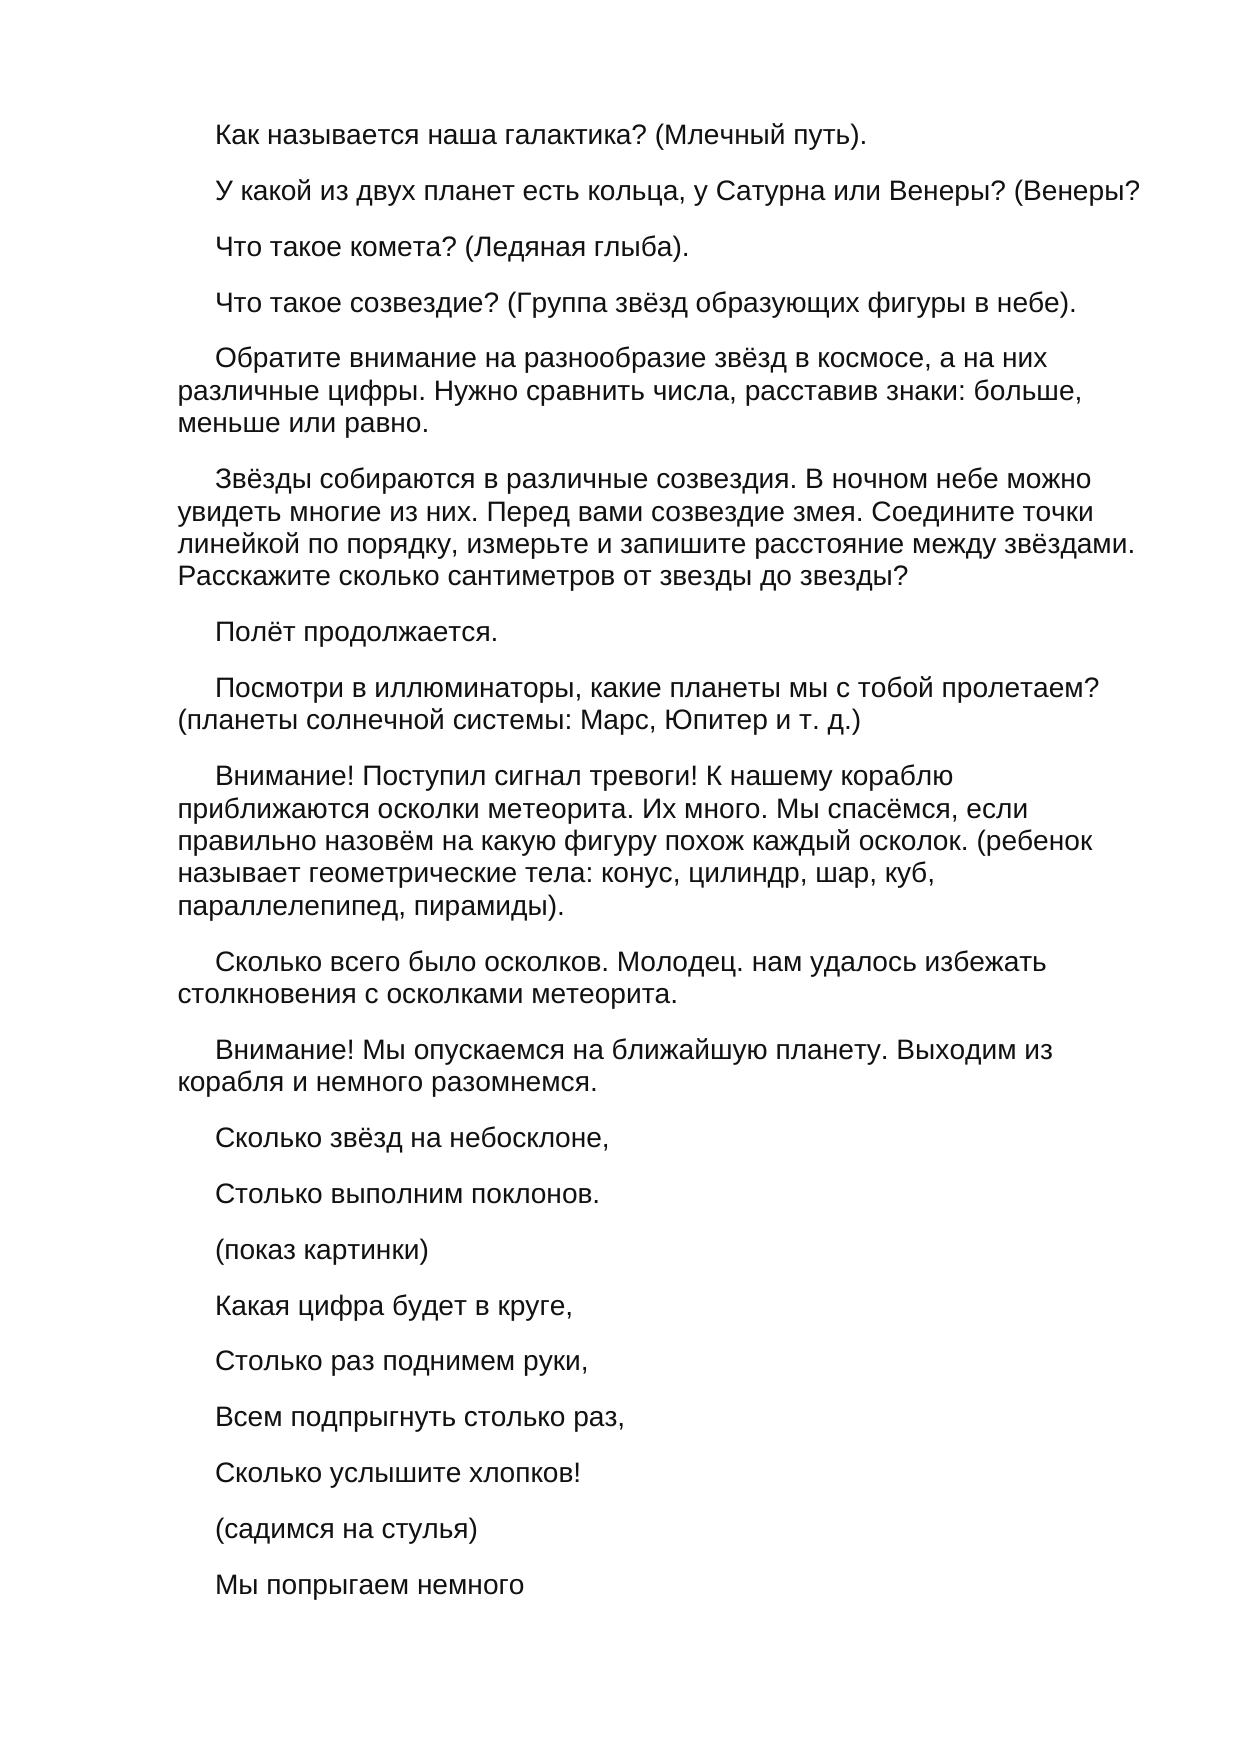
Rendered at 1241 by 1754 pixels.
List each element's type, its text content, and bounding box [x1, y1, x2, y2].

text Какая цифра будет в круге, [177, 1288, 1152, 1321]
text Внимание! Поступил сигнал тревоги! К нашему кораблю приближаются осколки метеорита. Их много. Мы спасёмся, если правильно назовём на какую фигуру похож каждый осколок. (ребенок называет геометрические тела: конус, цилиндр, шар, куб, параллелепипед, пирамиды). [177, 759, 1152, 921]
text Внимание! Мы опускаемся на ближайшую планету. Выходим из корабля и немного разомнемся. [177, 1033, 1152, 1098]
text Посмотри в иллюминаторы, какие планеты мы с тобой пролетаем? (планеты солнечной системы: Марс, Юпитер и т. д.) [177, 671, 1152, 736]
text Столько раз поднимем руки, [177, 1344, 1152, 1377]
text Сколько услышите хлопков! [177, 1456, 1152, 1488]
text Сколько звёзд на небосклоне, [177, 1121, 1152, 1153]
text Сколько всего было осколков. Молодец. нам удалось избежать столкновения с осколками метеорита. [177, 944, 1152, 1009]
text Столько выполним поклонов. [177, 1177, 1152, 1209]
text (показ картинки) [177, 1233, 1152, 1265]
text Что такое созвездие? (Группа звёзд образующих фигуры в небе). [177, 286, 1152, 318]
text Обратите внимание на разнообразие звёзд в космосе, а на них различные цифры. Нужно сравнить числа, расставив знаки: больше, меньше или равно. [177, 341, 1152, 439]
text У какой из двух планет есть кольца, у Сатурна или Венеры? (Венеры? [177, 174, 1152, 206]
text Как называется наша галактика? (Млечный путь). [177, 118, 1152, 151]
text Всем подпрыгнуть столько раз, [177, 1400, 1152, 1433]
text Мы попрыгаем немного [177, 1568, 1152, 1600]
text Что такое комета? (Ледяная глыба). [177, 230, 1152, 262]
text Полёт продолжается. [177, 615, 1152, 647]
text Звёзды собираются в различные созвездия. В ночном небе можно увидеть многие из них. Перед вами созвездие змея. Соедините точки линейкой по порядку, измерьте и запишите расстояние между звёздами. Расскажите сколько сантиметров от звезды до звезды? [177, 462, 1152, 592]
text (садимся на стулья) [177, 1512, 1152, 1544]
